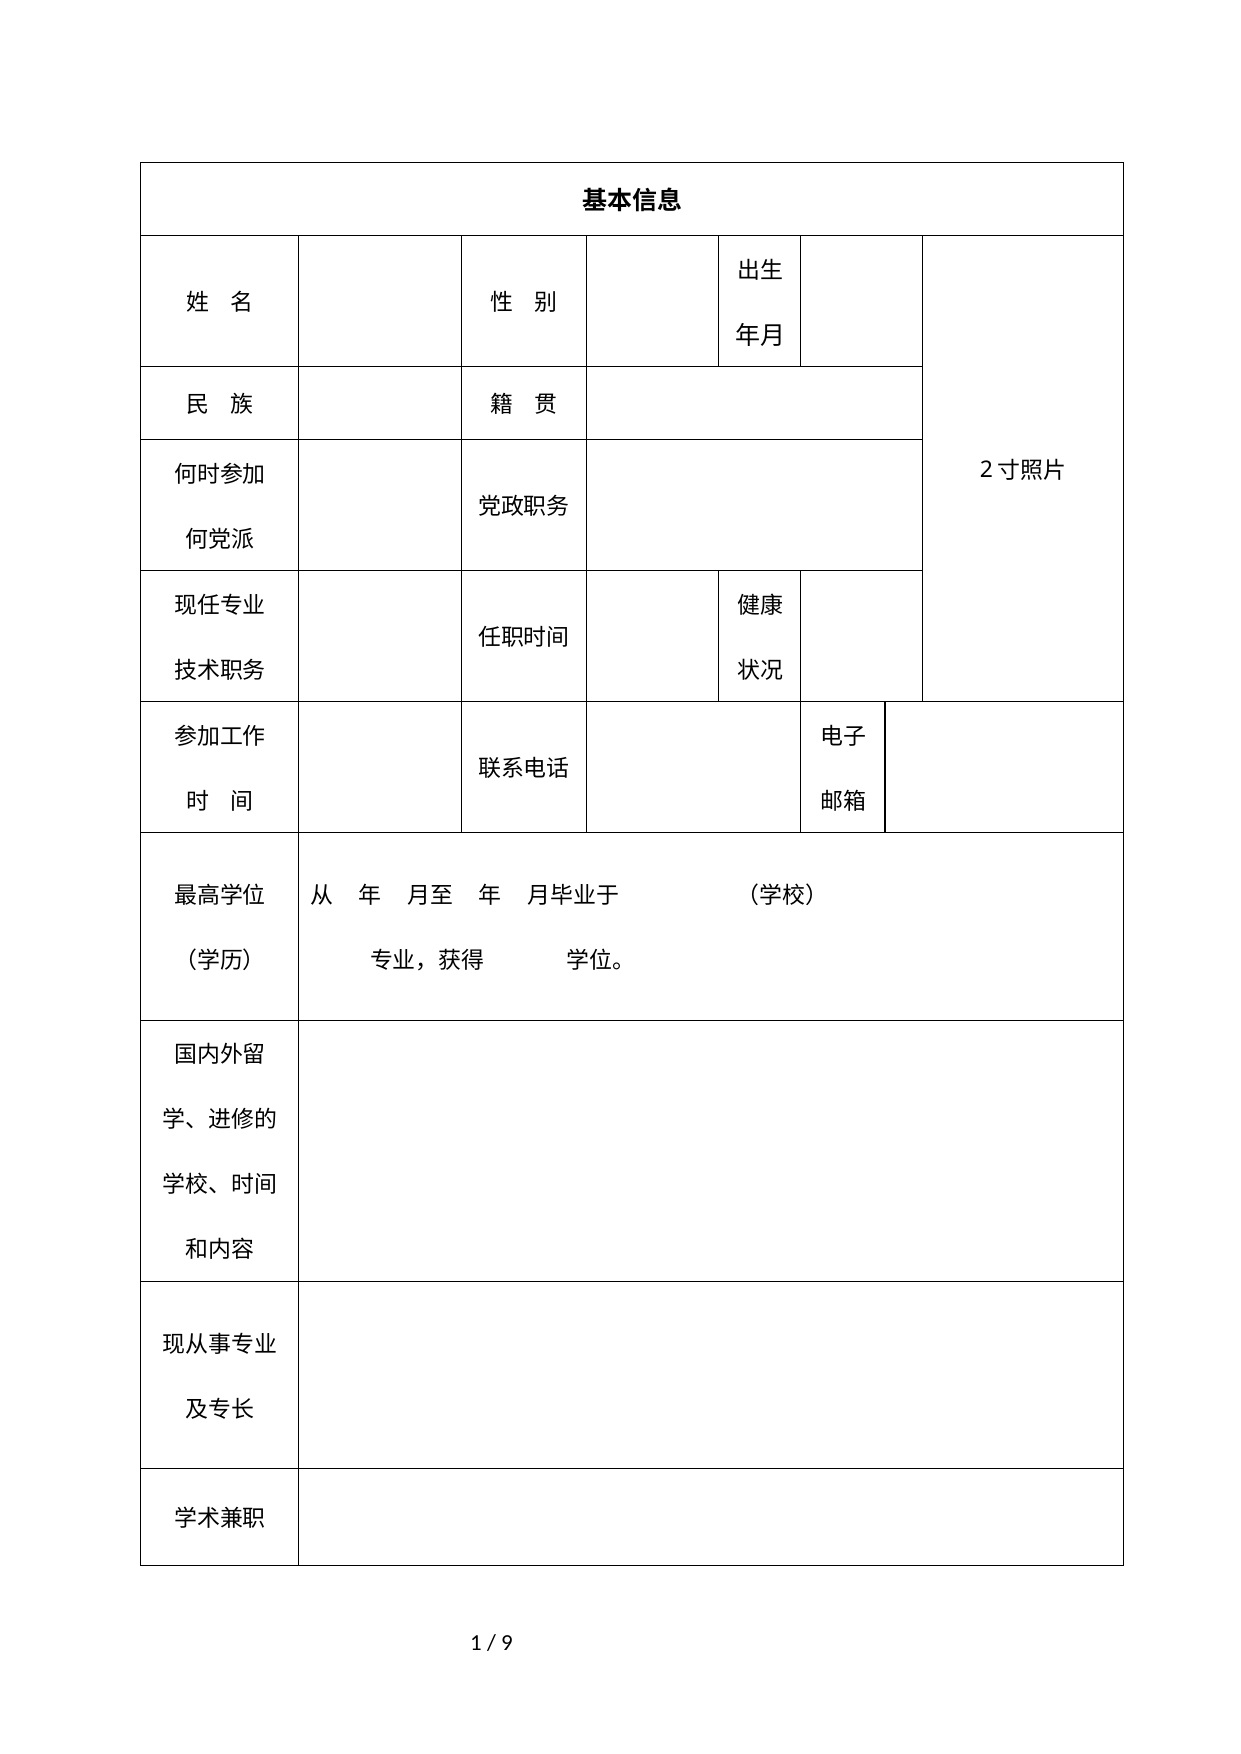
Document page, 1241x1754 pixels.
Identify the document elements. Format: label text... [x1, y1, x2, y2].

table_cell [587, 367, 922, 439]
table_cell [587, 440, 922, 570]
table_cell 性 别 [462, 236, 586, 366]
table_cell [299, 1282, 1123, 1468]
table_cell [299, 440, 461, 570]
table_cell 联系电话 [462, 702, 586, 832]
table_cell 任职时间 [462, 571, 586, 701]
table_cell [886, 702, 1123, 832]
table_cell 从 年 月至 年 月毕业于 （学校） 专业，获得 学位。 [299, 833, 1123, 1019]
table_cell 国内外留学、进修的学校、时间和内容 [141, 1021, 298, 1281]
table_cell 参加工作 时 间 [141, 702, 298, 832]
table_cell 民 族 [141, 367, 298, 439]
table_header 基本信息 [141, 163, 1123, 235]
table_cell 学术兼职 [141, 1469, 298, 1565]
table_cell [587, 571, 718, 701]
table_cell 籍 贯 [462, 367, 586, 439]
table_cell [299, 702, 461, 832]
table_cell [299, 367, 461, 439]
table_cell [801, 236, 922, 366]
table_cell [299, 236, 461, 366]
table_cell 出生 年月 [719, 236, 800, 366]
table_cell 现任专业 技术职务 [141, 571, 298, 701]
table_cell 最高学位 （学历） [141, 833, 298, 1019]
table_cell [299, 1469, 1123, 1565]
table_cell 姓 名 [141, 236, 298, 366]
table_cell [587, 236, 718, 366]
table_cell [801, 571, 922, 701]
table_cell 电子 邮箱 [801, 702, 884, 832]
table_cell 2寸照片 [923, 236, 1123, 701]
table_cell [299, 571, 461, 701]
table_cell [299, 1021, 1123, 1281]
table_cell 何时参加 何党派 [141, 440, 298, 570]
table_cell 现从事专业及专长 [141, 1282, 298, 1468]
table_cell 健康状况 [719, 571, 800, 701]
table_cell [587, 702, 800, 832]
table_cell 党政职务 [462, 440, 586, 570]
